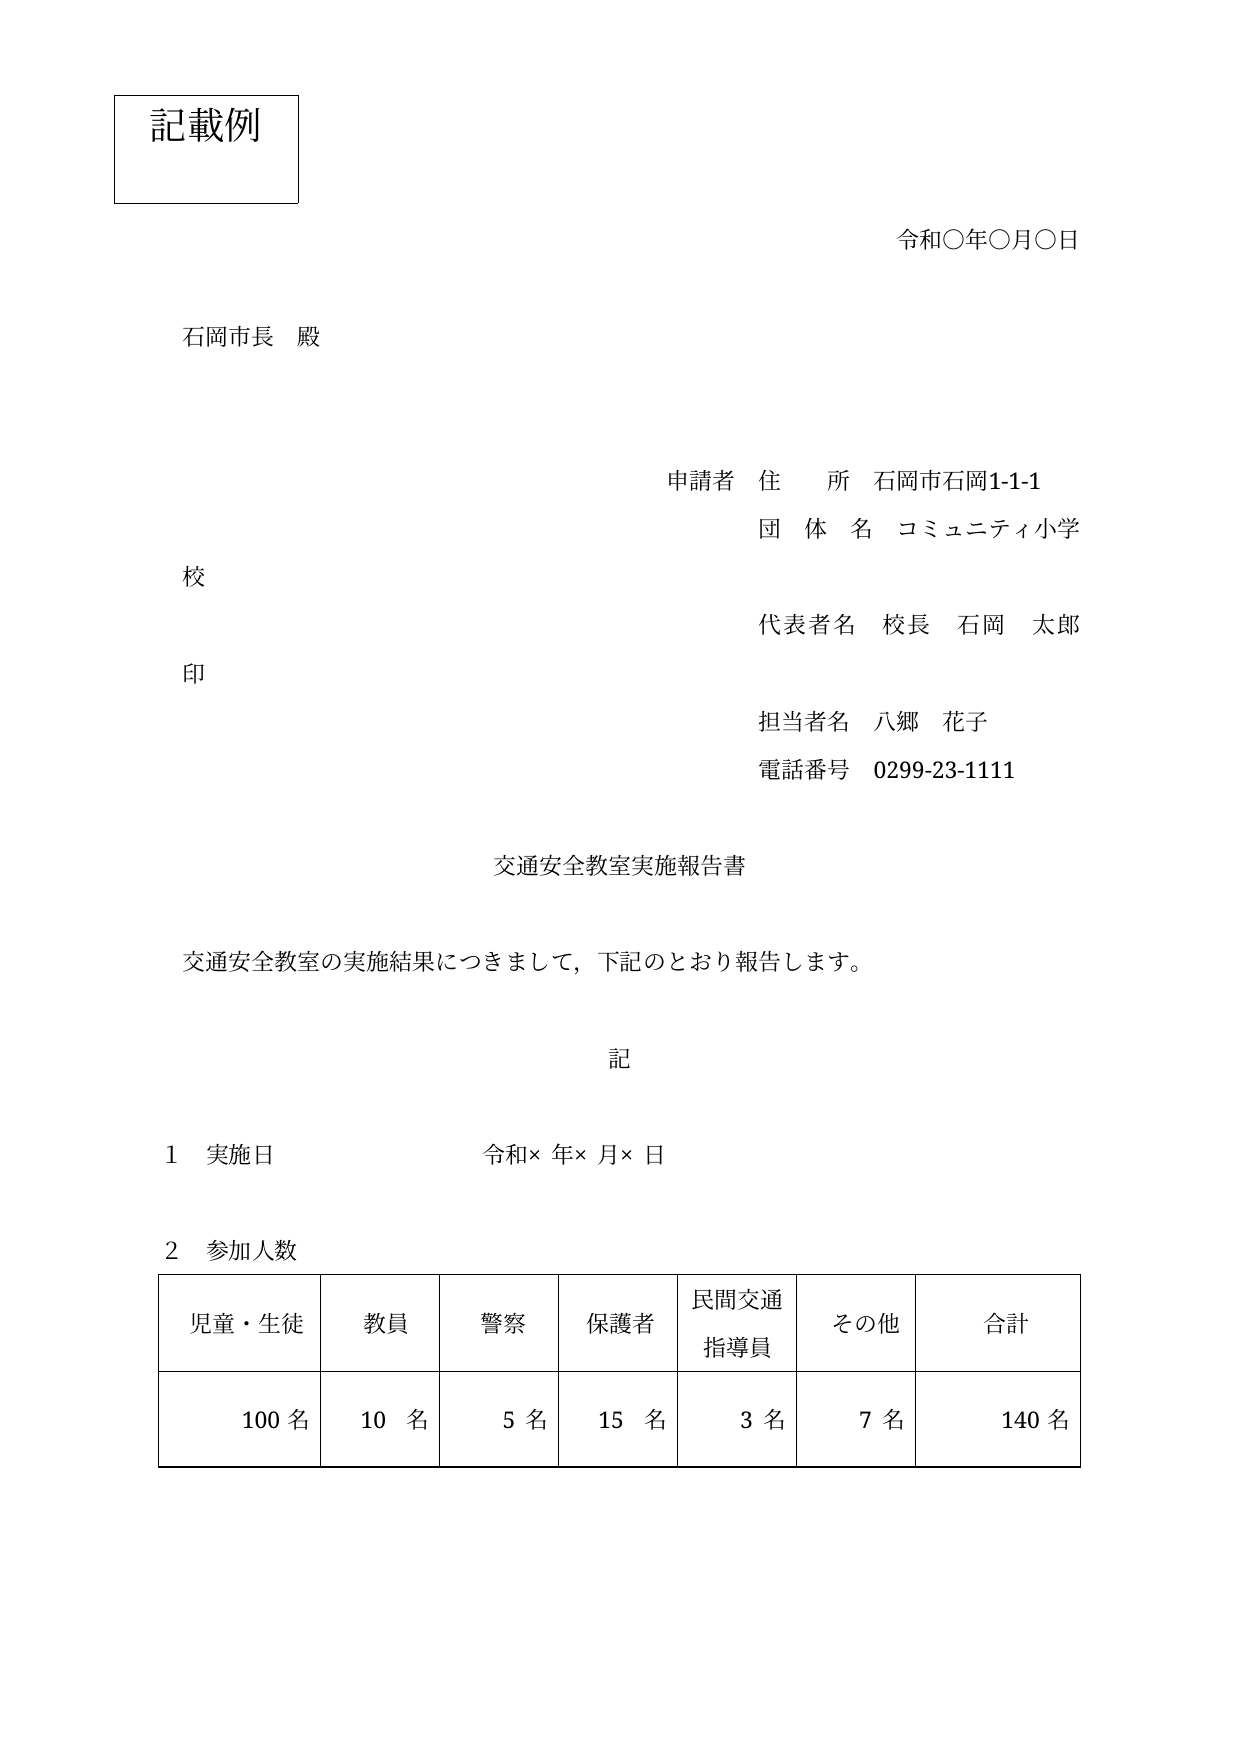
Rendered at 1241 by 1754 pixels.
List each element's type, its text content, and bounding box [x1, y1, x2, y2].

table_header 保護者 [559, 1275, 677, 1371]
table_header 教員 [321, 1275, 439, 1371]
table_header 児童・生徒 [159, 1275, 320, 1371]
table_cell 3名 [678, 1372, 796, 1466]
text 記 [160, 1033, 1081, 1081]
table_cell 15名 [559, 1372, 677, 1466]
text ２ 参加人数 [160, 1226, 1081, 1274]
text 石岡市長 殿 [183, 311, 1081, 359]
text 団 体 名 コミュニティ小学校 [183, 504, 1081, 600]
table_cell 140名 [916, 1372, 1080, 1466]
table_header 民間交通指導員 [678, 1275, 796, 1371]
text 代表者名 校長 石岡 太郎 印 [183, 600, 1081, 696]
table_header 合計 [916, 1275, 1080, 1371]
text 申請者 住 所 石岡市石岡1-1-1 [183, 456, 1081, 504]
table_cell 100名 [159, 1372, 320, 1466]
table_header 警察 [440, 1275, 558, 1371]
table_cell 7名 [797, 1372, 915, 1466]
text 令和○年○月○日 [160, 215, 1081, 263]
text １ 実施日 令和×年×月×日 [160, 1129, 1081, 1177]
text 担当者名 八郷 花子 [183, 696, 1081, 744]
text 交通安全教室実施報告書 [160, 841, 1081, 889]
text 電話番号 0299-23-1111 [183, 744, 1081, 792]
table_header その他 [797, 1275, 915, 1371]
table_cell 5名 [440, 1372, 558, 1466]
table_cell 10名 [321, 1372, 439, 1466]
text 交通安全教室の実施結果につきまして，下記のとおり報告します。 [160, 937, 1081, 985]
